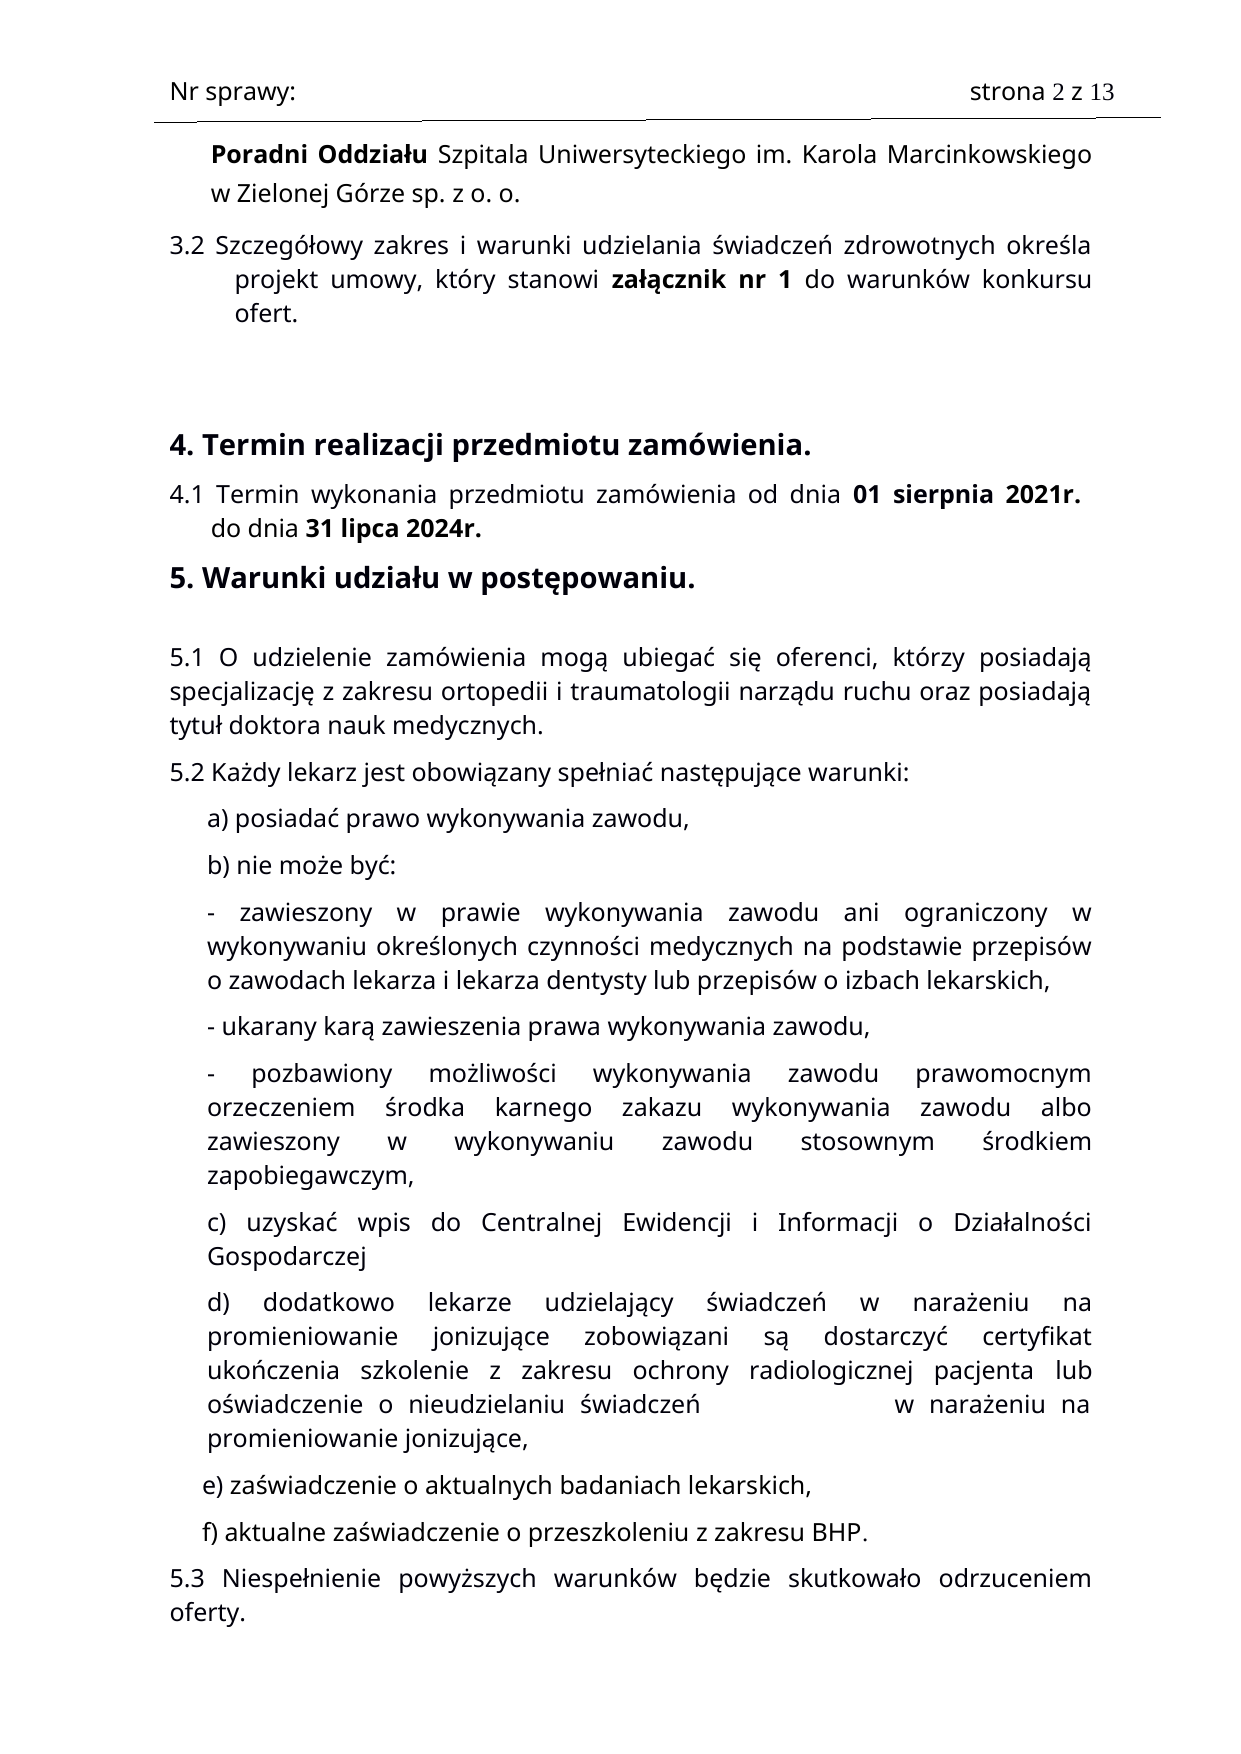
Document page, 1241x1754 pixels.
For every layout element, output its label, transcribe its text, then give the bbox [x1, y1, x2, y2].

text 4.1 Termin wykonania przedmiotu zamówienia od dnia 01 sierpnia 2021r. do dnia 31 lipca 2024r. [169, 477, 1092, 545]
text - zawieszony w prawie wykonywania zawodu ani ograniczony w wykonywaniu określonych czynności medycznych na podstawie przepisów o zawodach lekarza i lekarza dentysty lub przepisów o izbach lekarskich, [207, 894, 1092, 996]
text c) uzyskać wpis do Centralnej Ewidencji i Informacji o Działalności Gospodarczej [207, 1204, 1092, 1272]
text 3.2 Szczegółowy zakres i warunki udzielania świadczeń zdrowotnych określa projekt umowy, który stanowi załącznik nr 1 do warunków konkursu ofert. [169, 227, 1092, 330]
text - ukarany karą zawieszenia prawa wykonywania zawodu, [207, 1009, 1092, 1043]
text f) aktualne zaświadczenie o przeszkoleniu z zakresu BHP. [169, 1514, 1092, 1548]
text d) dodatkowo lekarze udzielający świadczeń w narażeniu na promieniowanie jonizujące zobowiązani są dostarczyć certyfikat ukończenia szkolenie z zakresu ochrony radiologicznej pacjenta lub oświadczenie o nieudzielaniu świadczeń w narażeniu na promieniowanie jonizujące, [207, 1285, 1092, 1455]
text 5. Warunki udziału w postępowaniu. [169, 557, 1092, 597]
text 5.3 Niespełnienie powyższych warunków będzie skutkowało odrzuceniem oferty. [169, 1561, 1092, 1629]
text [169, 137, 1092, 210]
text a) posiadać prawo wykonywania zawodu, [207, 801, 1092, 835]
text b) nie może być: [207, 848, 1092, 882]
text 4. Termin realizacji przedmiotu zamówienia. [169, 425, 1092, 464]
text 5.2 Każdy lekarz jest obowiązany spełniać następujące warunki: [169, 754, 1092, 788]
text e) zaświadczenie o aktualnych badaniach lekarskich, [169, 1468, 1092, 1502]
text 5.1 O udzielenie zamówienia mogą ubiegać się oferenci, którzy posiadają specjalizację z zakresu ortopedii i traumatologii narządu ruchu oraz posiadają tytuł doktora nauk medycznych. [169, 640, 1092, 742]
text - pozbawiony możliwości wykonywania zawodu prawomocnym orzeczeniem środka karnego zakazu wykonywania zawodu albo zawieszony w wykonywaniu zawodu stosownym środkiem zapobiegawczym, [207, 1055, 1092, 1192]
